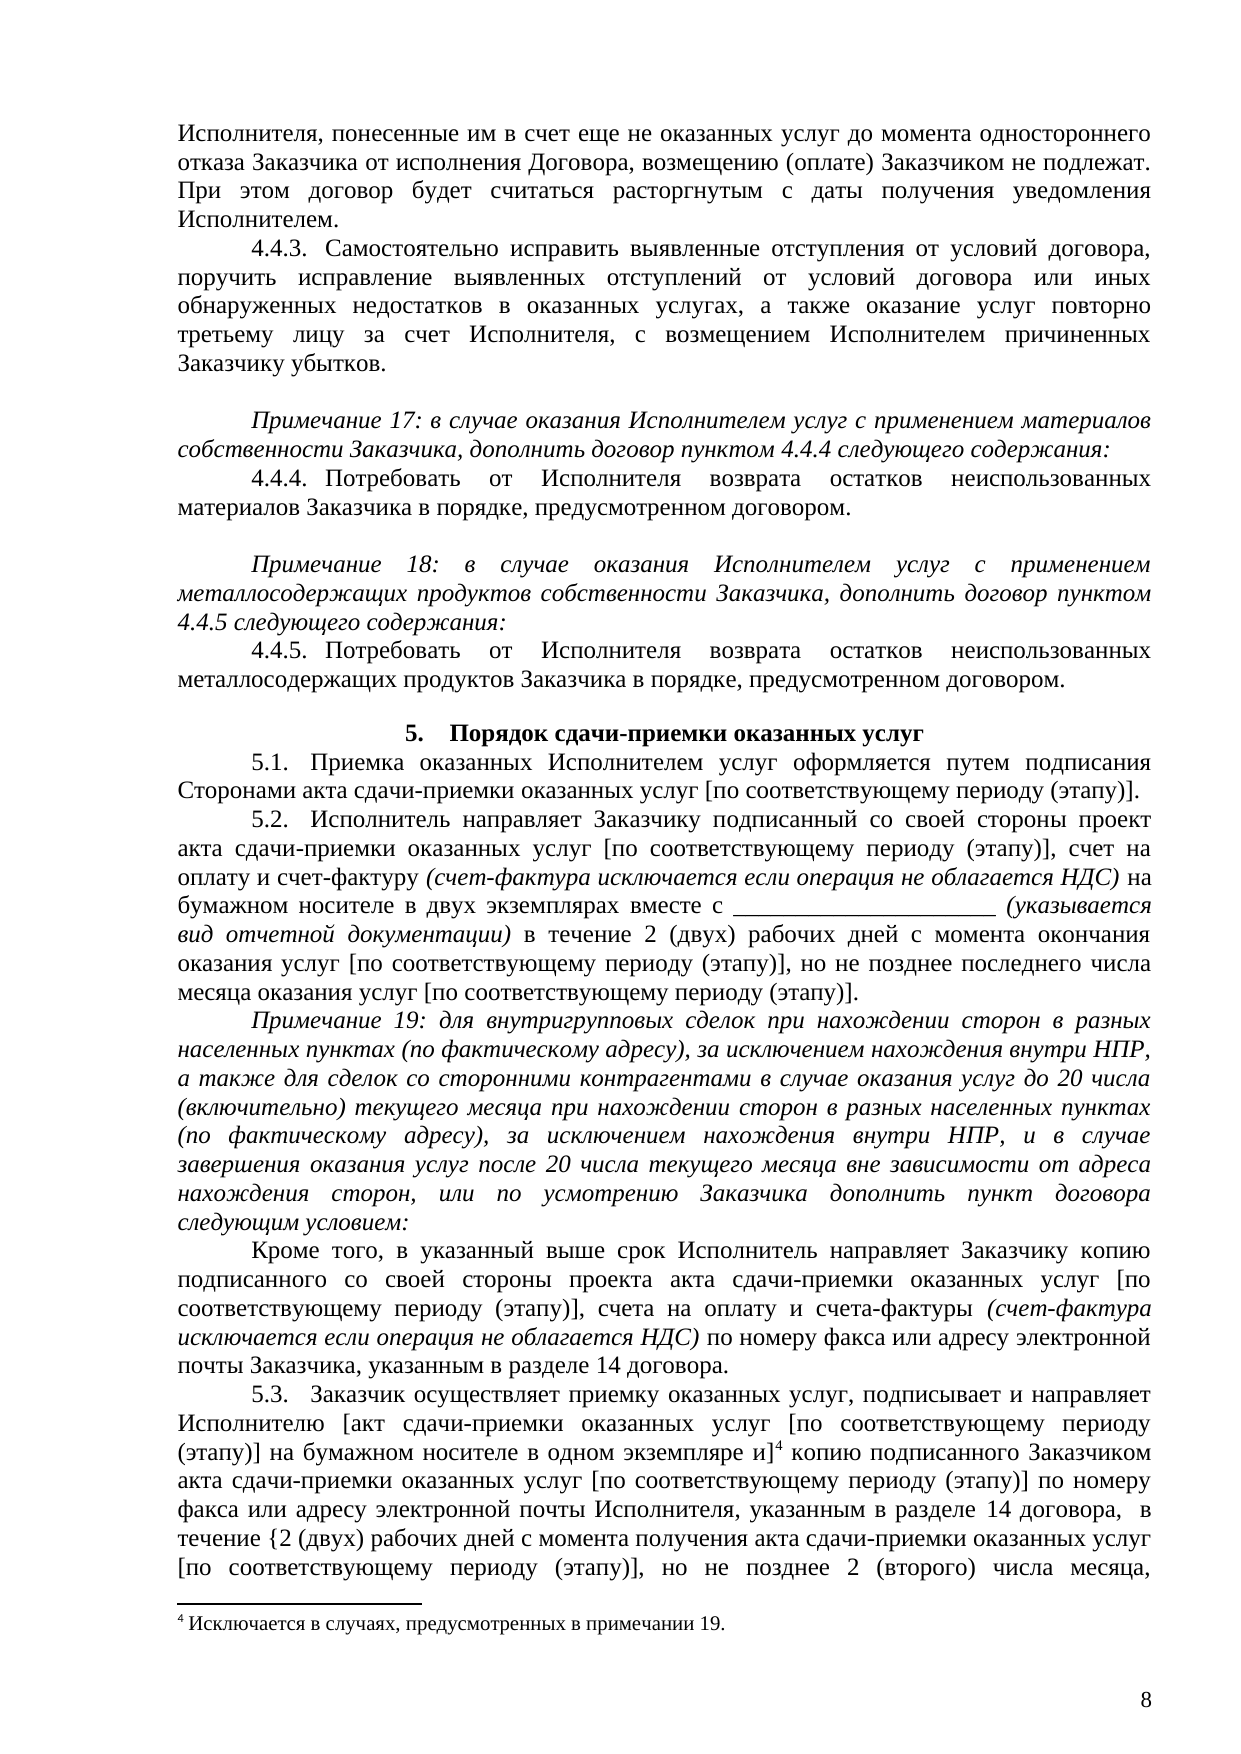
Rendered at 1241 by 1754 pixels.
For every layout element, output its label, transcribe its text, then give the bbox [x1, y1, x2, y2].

list Потребовать от Исполнителя возврата остатков неиспользованных материалов Заказчика в порядке, предусмотренном договором. [177, 549, 1152, 607]
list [177, 1478, 1152, 1593]
list Самостоятельно исправить выявленные отступления от условий договора, поручить исправление выявленных отступлений от условий договора или иных обнаруженных недостатков в оказанных услугах, а также оказание услуг повторно третьему лицу за счет Исполнителя, с возмещением Исполнителем причиненных Заказчику убытков. [177, 319, 1152, 463]
list Приемка оказанных Исполнителем услуг оформляется путем подписания Сторонами акта сдачи-приемки оказанных услуг [по соответствующему периоду (этапу)]. [177, 846, 1152, 903]
text Кроме того, в указанный выше срок Исполнитель направляет Заказчику копию подписанного со своей стороны проекта акта сдачи-приемки оказанных услуг [по соответствующему периоду (этапу)], счета на оплату и счета-фактуры (счет-фактура исключается если операция не облагается НДС) по номеру факса или адресу электронной почты Заказчика, указанным в разделе 14 договора. [177, 1334, 1152, 1478]
list Потребовать от Исполнителя возврата остатков неиспользованных металлосодержащих продуктов Заказчика в порядке, предусмотренном договором. [177, 722, 1152, 779]
subtitle Порядок сдачи-приемки оказанных услуг [177, 804, 1152, 833]
text Примечание 18: в случае оказания Исполнителем услуг с применением металлосодержащих продуктов собственности Заказчика, дополнить договор пунктом 4.4.5 следующего содержания: [177, 636, 1152, 722]
text Примечание 17: в случае оказания Исполнителем услуг с применением материалов собственности Заказчика, дополнить договор пунктом 4.4.4 следующего содержания: [177, 492, 1152, 549]
text Примечание 19: для внутригрупповых сделок при нахождении сторон в разных населенных пунктах (по фактическому адресу), за исключением нахождения внутри НПР, а также для сделок со сторонними контрагентами в случае оказания услуг до 20 числа (включительно) текущего месяца при нахождении сторон в разных населенных пунктах (по фактическому адресу), за исключением нахождения внутри НПР, и в случае завершения оказания услуг после 20 числа текущего месяца вне зависимости от адреса нахождения сторон, или по усмотрению Заказчика дополнить пункт договора следующим условием: [177, 1104, 1152, 1334]
list Исполнитель направляет Заказчику подписанный со своей стороны проект акта сдачи-приемки оказанных услуг [по соответствующему периоду (этапу)], счет на оплату и счет-фактуру (счет-фактура исключается если операция не облагается НДС) на бумажном носителе в двух экземплярах вместе с _____________________ (указывается вид отчетной документации) в течение 2 (двух) рабочих дней с момента окончания оказания услуг [по соответствующему периоду (этапу)], но не позднее последнего числа месяца оказания услуг [по соответствующему периоду (этапу)]. [177, 903, 1152, 1104]
list В любое время отказаться от исполнения договора, оплатив Исполнителю фактически оказанные до даты получения уведомления Заказчика об отказе от исполнения договора, документально подтвержденные и принятые Заказчиком услуги. Расходы Исполнителя, понесенные им в счет еще не оказанных услуг до момента одностороннего отказа Заказчика от исполнения Договора, возмещению (оплате) Заказчиком не подлежат. При этом договор будет считаться расторгнутым с даты получения уведомления Исполнителем. [177, 118, 1152, 319]
